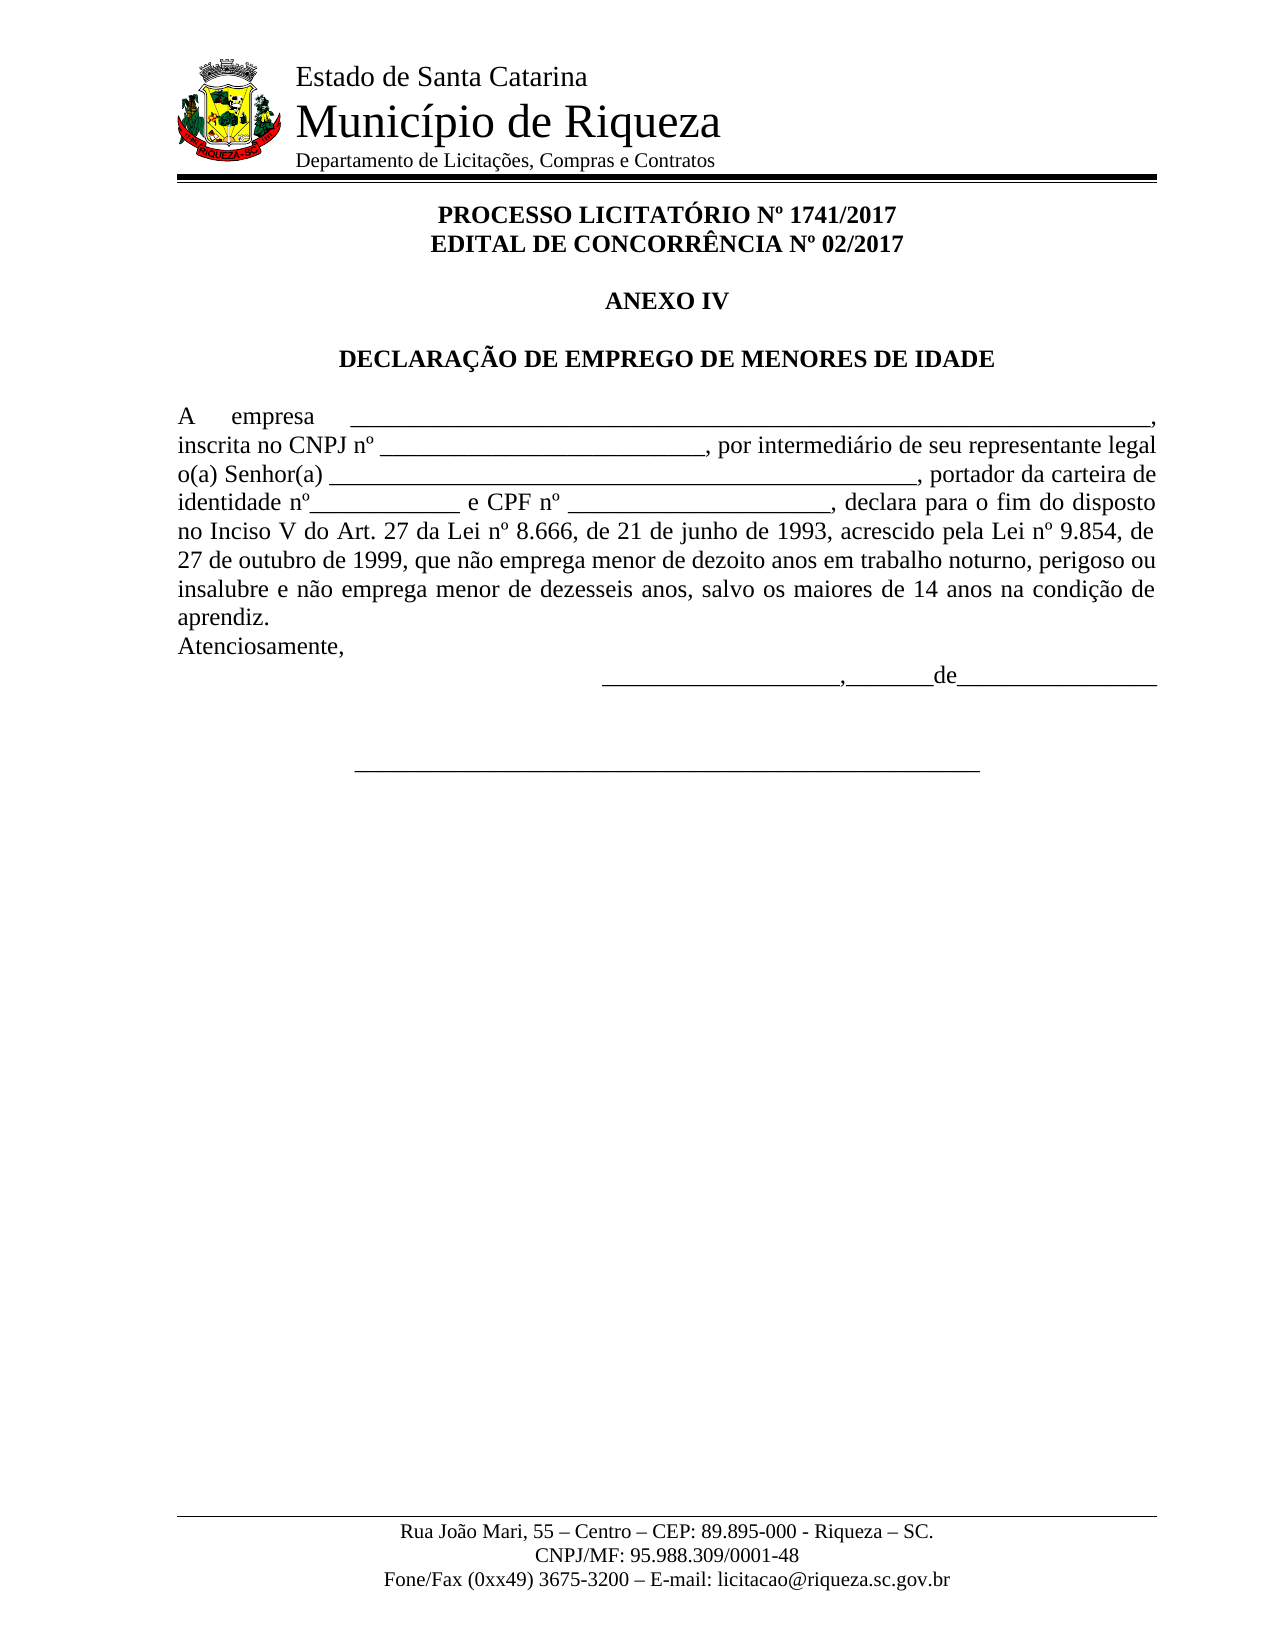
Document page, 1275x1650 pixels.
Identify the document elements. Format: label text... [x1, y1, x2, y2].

text Atenciosamente, [177, 631, 1157, 660]
text DECLARAÇÃO DE EMPREGO DE MENORES DE IDADE [177, 344, 1157, 372]
text A empresa ________________________________________________________________, inscrita no CNPJ nº __________________________, por intermediário de seu representante legal o(a) Senhor(a) _______________________________________________, portador da carteira de identidade nº____________ e CPF nº _____________________, declara para o fim do disposto no Inciso V do Art. 27 da Lei nº 8.666, de 21 de junho de 1993, acrescido pela Lei nº 9.854, de 27 de outubro de 1999, que não emprega menor de dezoito anos em trabalho noturno, perigoso ou insalubre e não emprega menor de dezesseis anos, salvo os maiores de 14 anos na condição de aprendiz. [177, 401, 1157, 631]
text ANEXO IV [177, 286, 1157, 315]
text __________________________________________________ [177, 746, 1157, 775]
text EDITAL DE CONCORRÊNCIA Nº 02/2017 [177, 229, 1157, 257]
text ___________________,_______de________________ [177, 660, 1157, 689]
text PROCESSO LICITATÓRIO Nº 1741/2017 [177, 200, 1157, 229]
